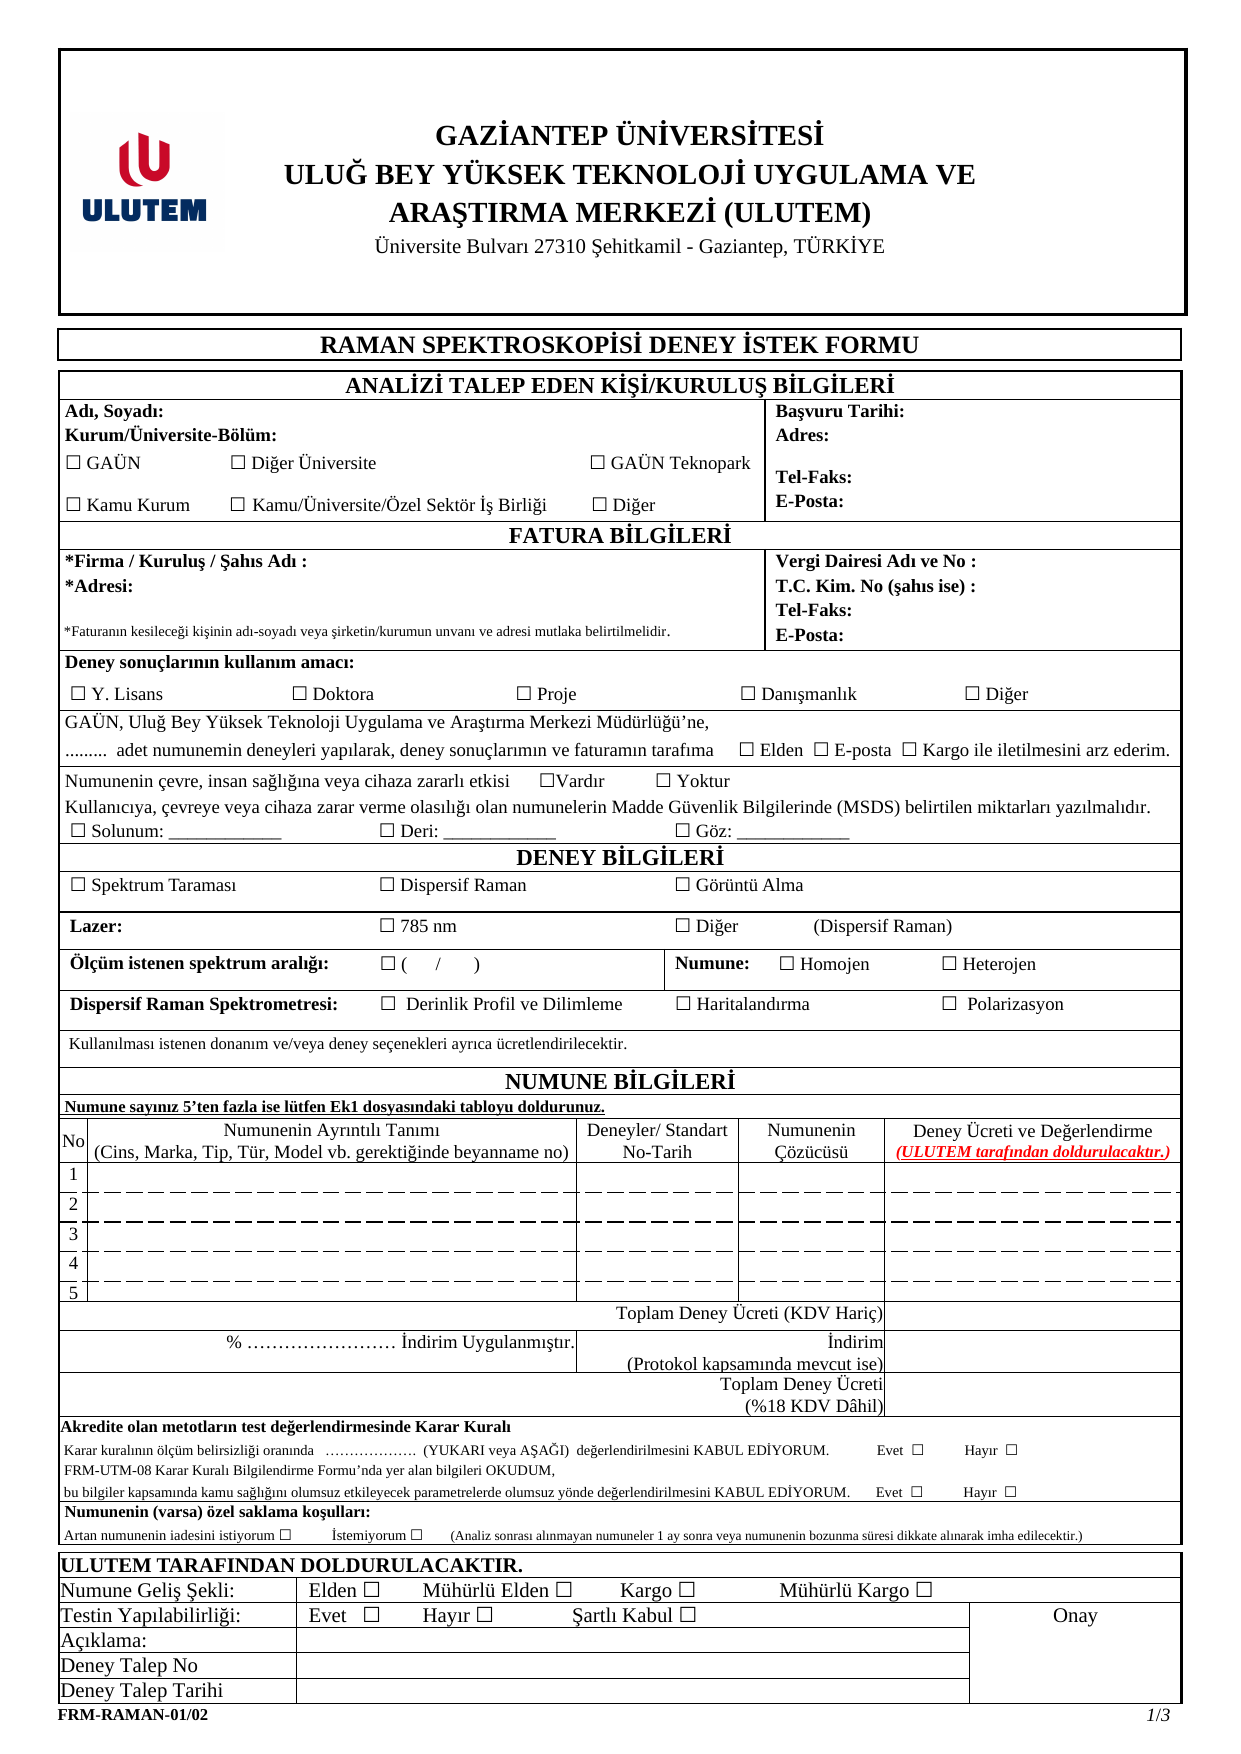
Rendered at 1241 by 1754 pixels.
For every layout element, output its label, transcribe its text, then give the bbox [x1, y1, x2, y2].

table_cell [885, 1221, 1180, 1251]
table_cell Göz: ____________ [664, 818, 1180, 843]
table_cell Haritalandırma [665, 991, 930, 1030]
table_cell Görüntü Alma [664, 872, 1180, 911]
table_cell Toplam Deney Ücreti (%18 KDV Dâhil) [60, 1373, 884, 1416]
table_cell Numunenin Çözücüsü [739, 1119, 884, 1162]
table_cell Başvuru Tarihi: Adres: Tel-Faks: E-Posta: [766, 400, 1180, 521]
table_cell [885, 1302, 1180, 1330]
table_cell [885, 1163, 1180, 1192]
picture [70, 112, 225, 252]
table_cell [885, 1192, 1180, 1221]
table_cell Numunenin çevre, insan sağlığına veya cihaza zararlı etkisi Vardır Yoktur Kullanıcıya, çevreye veya cihaza zarar verme olasılığı olan numunelerin Madde Güvenlik Bilgilerinde (MSDS) belirtilen miktarları yazılmalıdır. [60, 767, 1180, 818]
table_cell Diğer (Dispersif Raman) [664, 913, 1180, 949]
table_cell Proje [505, 680, 729, 710]
table_cell Deney sonuçlarının kullanım amacı: [60, 651, 1180, 680]
table_cell FATURA BİLGİLERİ [60, 522, 1180, 549]
table_cell [577, 1221, 738, 1251]
table_cell Toplam Deney Ücreti (KDV Hariç) [60, 1302, 884, 1330]
table_cell [885, 1331, 1180, 1372]
table_cell [88, 1251, 576, 1281]
table_cell Homojen [768, 950, 930, 989]
table_cell 1 [60, 1163, 87, 1192]
table_cell Danışmanlık [729, 680, 953, 710]
table_cell Deneyler/ Standart No-Tarih [577, 1119, 738, 1162]
table_cell % …………………… İndirim Uygulanmıştır. [60, 1331, 576, 1372]
table_cell NUMUNE BİLGİLERİ [60, 1068, 1180, 1094]
table_cell 2 [60, 1192, 87, 1221]
table_cell [577, 1251, 738, 1281]
table_header ANALİZİ TALEP EDEN KİŞİ/KURULUŞ BİLGİLERİ [60, 372, 1180, 398]
table_cell [88, 1163, 576, 1192]
table_cell [577, 1281, 738, 1301]
table_cell Adı, Soyadı: Kurum/Üniversite-Bölüm: GAÜN Diğer Üniversite GAÜN Teknopark Kamu Kurum Kamu/Üniversite/Özel Sektör İş Birliği Diğer [60, 400, 764, 521]
table_cell Dispersif Raman [368, 872, 664, 911]
table_cell İndirim (Protokol kapsamında mevcut ise) [577, 1331, 884, 1372]
table_cell 785 nm [368, 913, 664, 949]
table_cell [739, 1251, 884, 1281]
table_cell 5 [60, 1281, 87, 1301]
table_cell Deney Ücreti ve Değerlendirme (ULUTEM tarafından doldurulacaktır.) [885, 1119, 1180, 1162]
table_cell Heterojen [930, 950, 1180, 989]
table_cell [739, 1192, 884, 1221]
table_cell Lazer: [60, 913, 368, 949]
table_cell DENEY BİLGİLERİ [60, 844, 1180, 871]
table_cell [885, 1281, 1180, 1301]
table_cell 4 [60, 1251, 87, 1281]
table_cell Doktora [281, 680, 505, 710]
table_cell [739, 1281, 884, 1301]
table_cell Solunum: ____________ [60, 818, 368, 843]
table_cell Polarizasyon [930, 991, 1180, 1030]
table_cell Spektrum Taraması [60, 872, 368, 911]
table_cell Derinlik Profil ve Dilimleme [369, 991, 664, 1030]
table_cell [885, 1251, 1180, 1281]
table_cell Dispersif Raman Spektrometresi: [60, 991, 369, 1030]
table_cell Diğer [954, 680, 1180, 710]
table_cell *Firma / Kuruluş / Şahıs Adı : *Adresi: *Faturanın kesileceği kişinin adı-soyadı veya şirketin/kurumun unvanı ve adresi mutlaka belirtilmelidir. [60, 550, 764, 650]
table_cell [739, 1163, 884, 1192]
table_cell Deri: ____________ [368, 818, 664, 843]
table_cell [88, 1221, 576, 1251]
table_cell No [60, 1119, 87, 1162]
table_cell Y. Lisans [60, 680, 281, 710]
table_cell [885, 1373, 1180, 1416]
table_cell Vergi Dairesi Adı ve No : T.C. Kim. No (şahıs ise) : Tel-Faks: E-Posta: [766, 550, 1180, 650]
table_cell ( / ) [369, 950, 664, 989]
table_cell 3 [60, 1221, 87, 1251]
table_cell Akredite olan metotların test değerlendirmesinde Karar Kuralı Karar kuralının ölçüm belirsizliği oranında ………………. (YUKARI veya AŞAĞI) değerlendirilmesini KABUL EDİYORUM. Evet Hayır FRM-UTM-08 Karar Kuralı Bilgilendirme Formu’nda yer alan bilgileri OKUDUM, bu bilgiler kapsamında kamu sağlığını olumsuz etkileyecek parametrelerde olumsuz yönde değerlendirilmesini KABUL EDİYORUM. Evet Hayır [60, 1417, 1180, 1501]
table_cell [577, 1163, 738, 1192]
table_cell [739, 1221, 884, 1251]
table_cell GAÜN, Uluğ Bey Yüksek Teknoloji Uygulama ve Araştırma Merkezi Müdürlüğü’ne, ......... adet numunemin deneyleri yapılarak, deney sonuçlarımın ve faturamın tarafıma Elden E-posta Kargo ile iletilmesini arz ederim. [60, 711, 1180, 766]
table_cell Numunenin (varsa) özel saklama koşulları: Artan numunenin iadesini istiyorum İstemiyorum (Analiz sonrası alınmayan numuneler 1 ay sonra veya numunenin bozunma süresi dikkate alınarak imha edilecektir.) [60, 1502, 1180, 1544]
table_header RAMAN SPEKTROSKOPİSİ DENEY İSTEK FORMU [59, 330, 1180, 358]
table_cell [88, 1192, 576, 1221]
table_cell [577, 1192, 738, 1221]
table_cell Numune sayınız 5’ten fazla ise lütfen Ek1 dosyasındaki tabloyu doldurunuz. [60, 1095, 1180, 1118]
table_cell Kullanılması istenen donanım ve/veya deney seçenekleri ayrıca ücretlendirilecektir. [60, 1031, 1180, 1067]
table_cell Numunenin Ayrıntılı Tanımı (Cins, Marka, Tip, Tür, Model vb. gerektiğinde beyanname no) [88, 1119, 576, 1162]
table_cell Numune: [665, 950, 768, 989]
table_cell Ölçüm istenen spektrum aralığı: [60, 950, 369, 989]
table_cell [88, 1281, 576, 1301]
